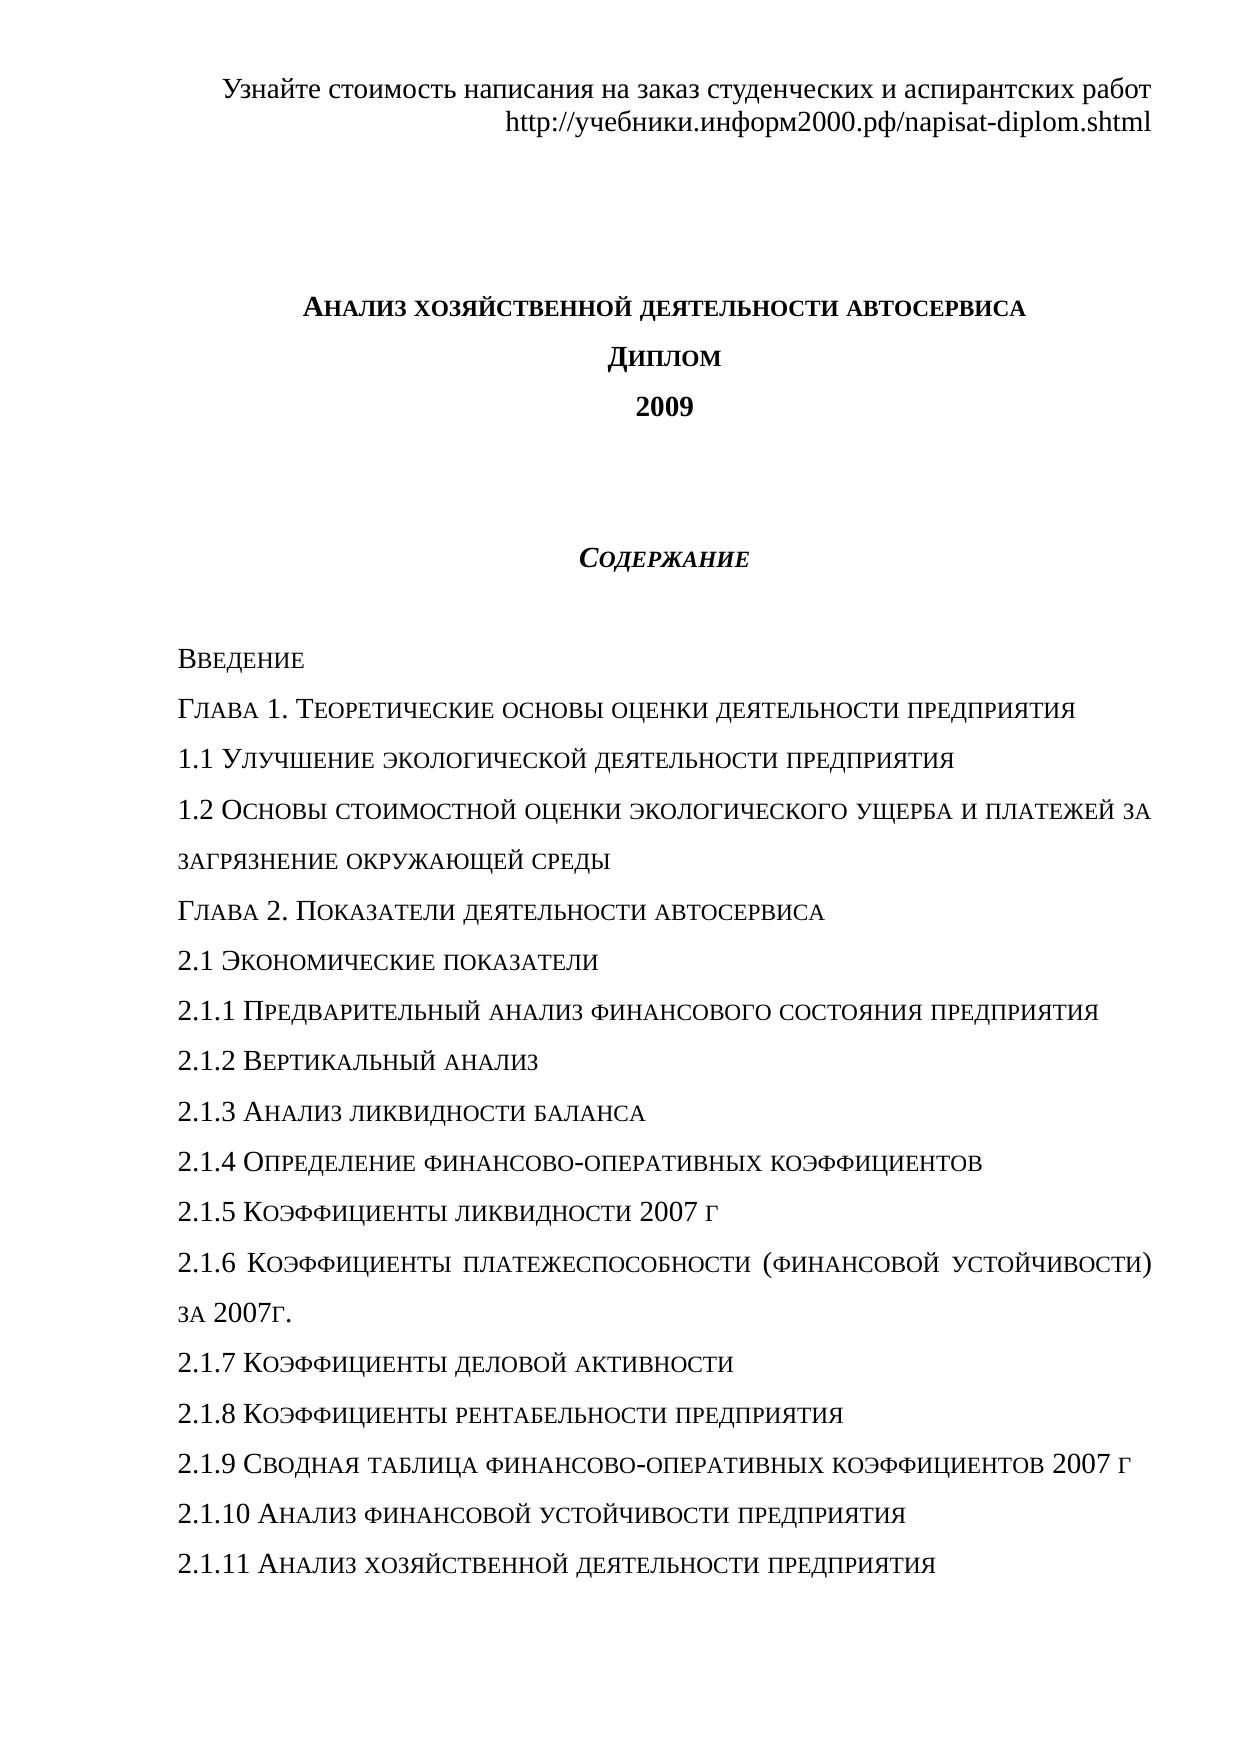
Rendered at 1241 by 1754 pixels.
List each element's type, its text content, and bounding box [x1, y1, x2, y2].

text 1.2 Основы стоимостной оценки экологического ущерба и платежей за загрязнение окружающей среды [177, 792, 1152, 876]
text 2009 [177, 389, 1152, 423]
text 2.1 Экономические показатели [177, 943, 1152, 976]
text Диплом [177, 339, 1152, 373]
text Глава 2. Показатели деятельности автосервиса [177, 893, 1152, 926]
text Глава 1. Теоретические основы оценки деятельности предприятия [177, 691, 1152, 725]
text 2.1.2 Вертикальный анализ [177, 1043, 1152, 1077]
text 2.1.6 Коэффициенты платежеспособности (финансовой устойчивости) за 2007г. [177, 1245, 1152, 1329]
text 2.1.8 Коэффициенты рентабельности предприятия [177, 1396, 1152, 1429]
text 2.1.7 Коэффициенты деловой активности [177, 1345, 1152, 1379]
text 2.1.5 Коэффициенты ликвидности 2007 г [177, 1194, 1152, 1228]
text Анализ хозяйственной деятельности автосервиса [177, 289, 1152, 322]
text Введение [177, 641, 1152, 674]
text 2.1.11 Анализ хозяйственной деятельности предприятия [177, 1547, 1152, 1580]
text 2.1.10 Анализ финансовой устойчивости предприятия [177, 1496, 1152, 1530]
text Содержание [177, 540, 1152, 574]
text 2.1.4 Определение финансово-оперативных коэффициентов [177, 1144, 1152, 1178]
text 2.1.1 Предварительный анализ финансового состояния предприятия [177, 993, 1152, 1027]
text 2.1.9 Сводная таблица финансово-оперативных коэффициентов 2007 г [177, 1446, 1152, 1479]
text 1.1 Улучшение экологической деятельности предприятия [177, 742, 1152, 775]
text 2.1.3 Анализ ликвидности баланса [177, 1094, 1152, 1127]
